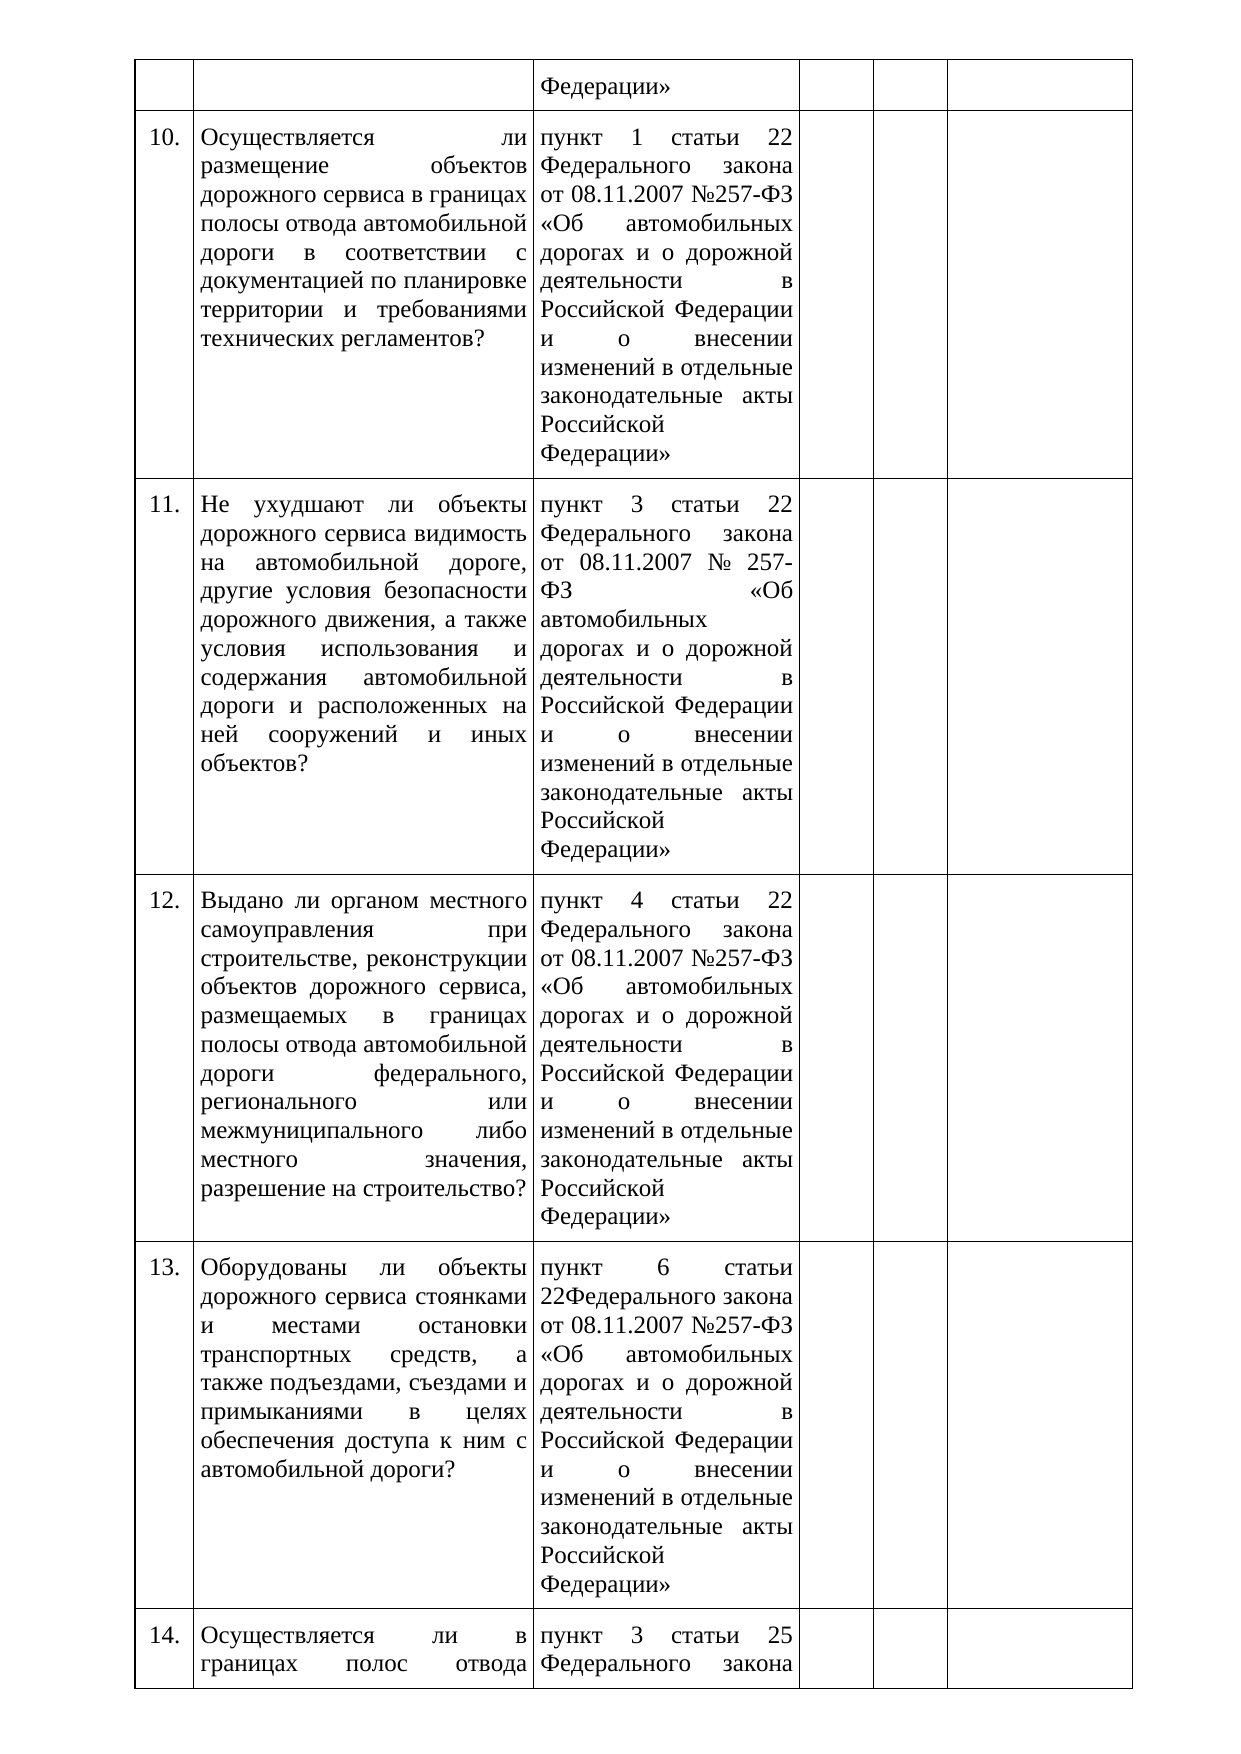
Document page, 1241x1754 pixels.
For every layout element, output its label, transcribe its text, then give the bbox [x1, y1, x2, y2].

table_cell [874, 479, 947, 873]
table_cell Не ухудшают ли объекты дорожного сервиса видимость на автомобильной дороге, другие условия безопасности дорожного движения, а также условия использования и содержания автомобильной дороги и расположенных на ней сооружений и иных объектов? [194, 479, 533, 873]
table_cell пункт 6 статьи 22Федерального закона от 08.11.2007 №257-ФЗ «Об автомобильных дорогах и о дорожной деятельности в Российской Федерации и о внесении изменений в отдельные законодательные акты Российской Федерации» [534, 1242, 799, 1608]
table_cell Осуществляется ли размещение объектов дорожного сервиса в границах полосы отвода автомобильной дороги в соответствии с документацией по планировке территории и требованиями технических регламентов? [194, 111, 533, 477]
table_cell 14. [136, 1609, 193, 1688]
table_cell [534, 1609, 799, 1688]
table_cell Оборудованы ли объекты дорожного сервиса стоянками и местами остановки транспортных средств, а также подъездами, съездами и примыканиями в целях обеспечения доступа к ним с автомобильной дороги? [194, 1242, 533, 1608]
table_cell [800, 111, 873, 477]
table_cell [874, 1242, 947, 1608]
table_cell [194, 60, 533, 110]
table_cell 10. [136, 111, 193, 477]
table_cell [948, 1242, 1132, 1608]
table_cell [948, 479, 1132, 873]
table_cell [800, 875, 873, 1241]
table_cell [948, 111, 1132, 477]
table_cell [874, 60, 947, 110]
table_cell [534, 60, 799, 110]
table_cell пункт 4 статьи 22 Федерального закона от 08.11.2007 №257-ФЗ «Об автомобильных дорогах и о дорожной деятельности в Российской Федерации и о внесении изменений в отдельные законодательные акты Российской Федерации» [534, 875, 799, 1241]
table_cell 9. [136, 60, 193, 110]
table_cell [194, 1609, 533, 1688]
table_cell [948, 60, 1132, 110]
table_cell [948, 875, 1132, 1241]
table_cell Выдано ли органом местного самоуправления при строительстве, реконструкции объектов дорожного сервиса, размещаемых в границах полосы отвода автомобильной дороги федерального, регионального или межмуниципального либо местного значения, разрешение на строительство? [194, 875, 533, 1241]
table_cell 11. [136, 479, 193, 873]
table_cell [800, 60, 873, 110]
table_cell [874, 111, 947, 477]
table_cell [874, 875, 947, 1241]
table_cell пункт 1 статьи 22 Федерального закона от 08.11.2007 №257-ФЗ «Об автомобильных дорогах и о дорожной деятельности в Российской Федерации и о внесении изменений в отдельные законодательные акты Российской Федерации» [534, 111, 799, 477]
table_cell пункт 3 статьи 22 Федерального закона от 08.11.2007 № 257-ФЗ «Об автомобильных дорогах и о дорожной деятельности в Российской Федерации и о внесении изменений в отдельные законодательные акты Российской Федерации» [534, 479, 799, 873]
table_cell 13. [136, 1242, 193, 1608]
table_cell [874, 1609, 947, 1688]
table_cell 12. [136, 875, 193, 1241]
table_cell [948, 1609, 1132, 1688]
table_cell [800, 1242, 873, 1608]
table_cell [800, 1609, 873, 1688]
table_cell [800, 479, 873, 873]
